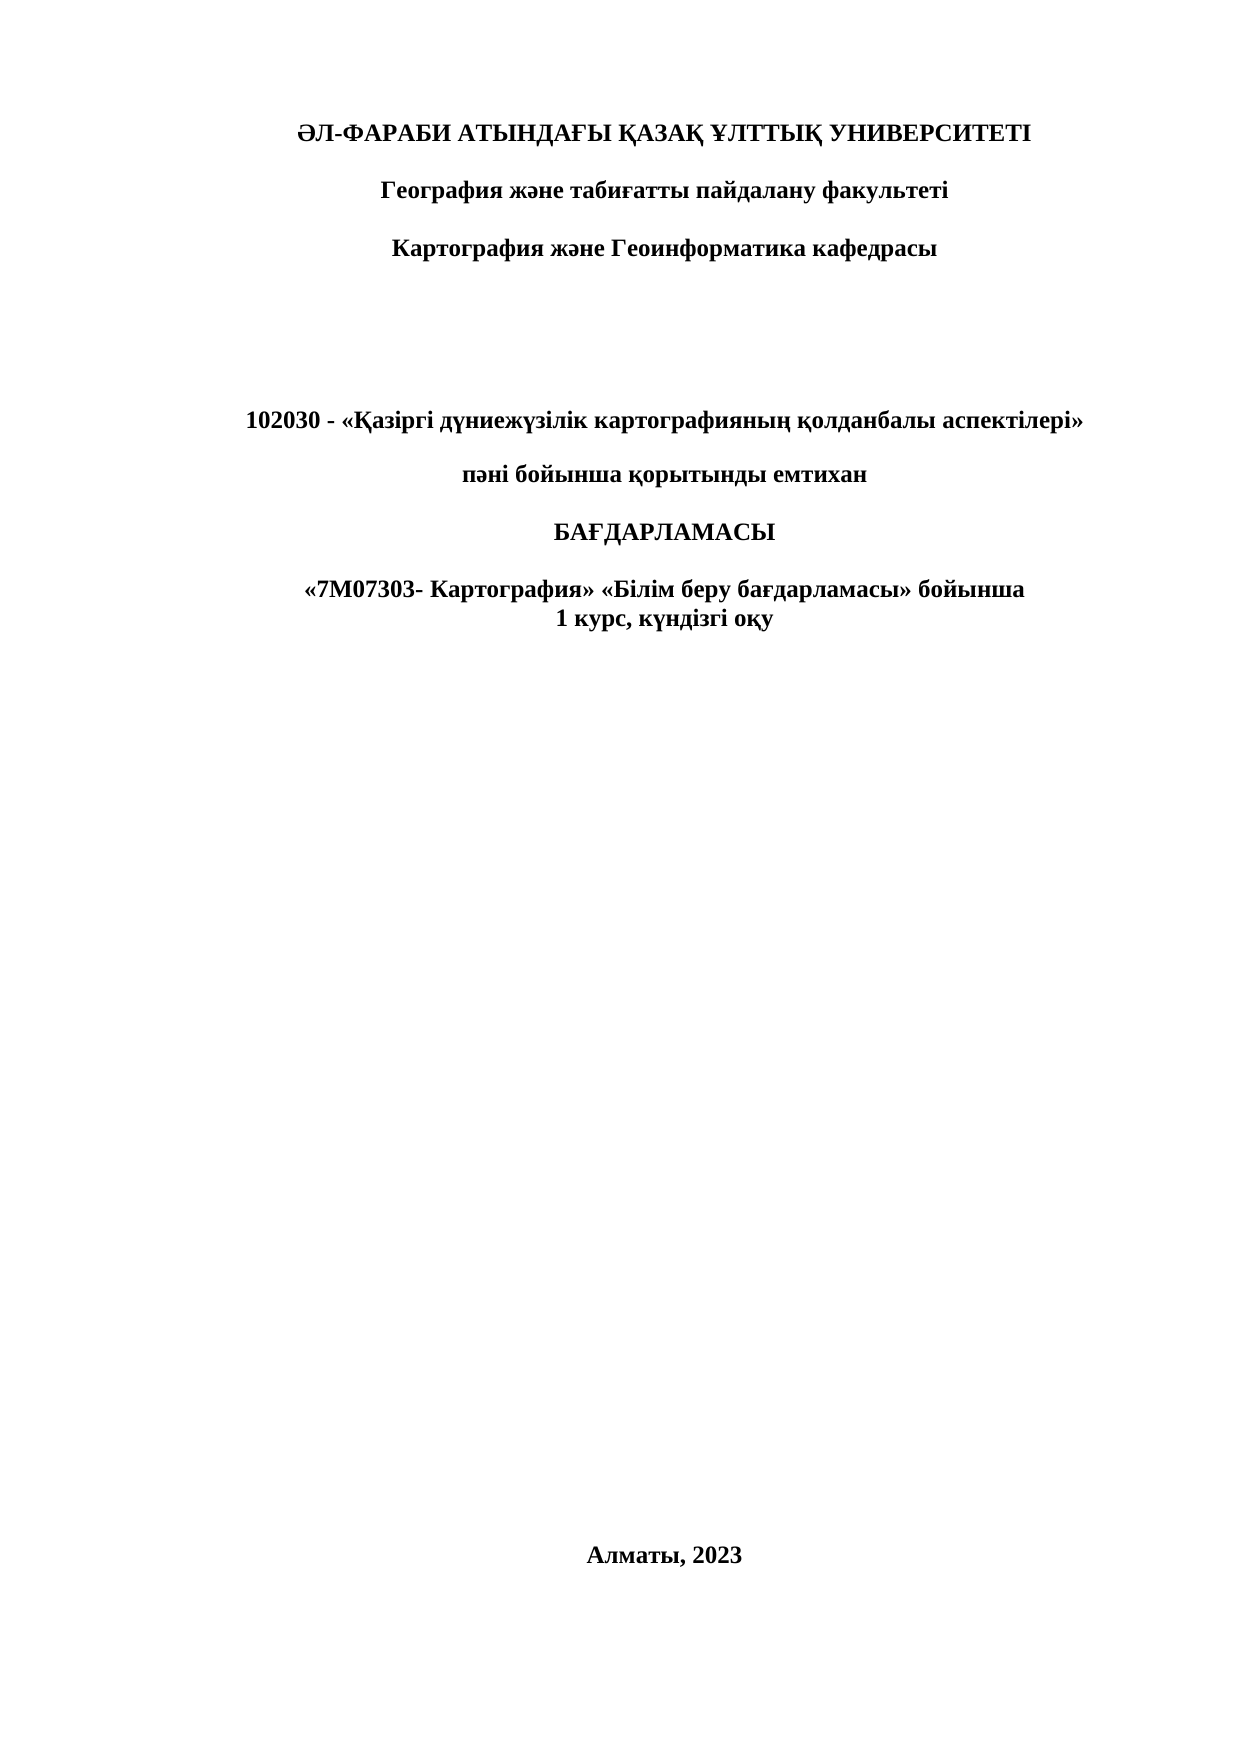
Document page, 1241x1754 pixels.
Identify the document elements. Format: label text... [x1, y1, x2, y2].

text 1 курс, күндізгі оқу [177, 603, 1152, 632]
text пәні бойынша қорытынды емтихан [177, 459, 1152, 488]
text Картография және Геоинформатика кафедрасы [177, 233, 1152, 262]
text 102030 - «Қазіргі дүниежүзілік картографияның қолданбалы аспектілері» [177, 406, 354, 434]
text География және табиғатты пайдалану факультеті [177, 176, 1152, 204]
text ӘЛ-ФАРАБИ АТЫНДАҒЫ ҚАЗАҚ ҰЛТТЫҚ УНИВЕРСИТЕТІ [177, 118, 1152, 147]
text БАҒДАРЛАМАСЫ [177, 517, 1152, 546]
text Алматы, 2023 [177, 1540, 1152, 1569]
text «7М07303- Картография» «Білім беру бағдарламасы» бойынша [177, 574, 1152, 603]
